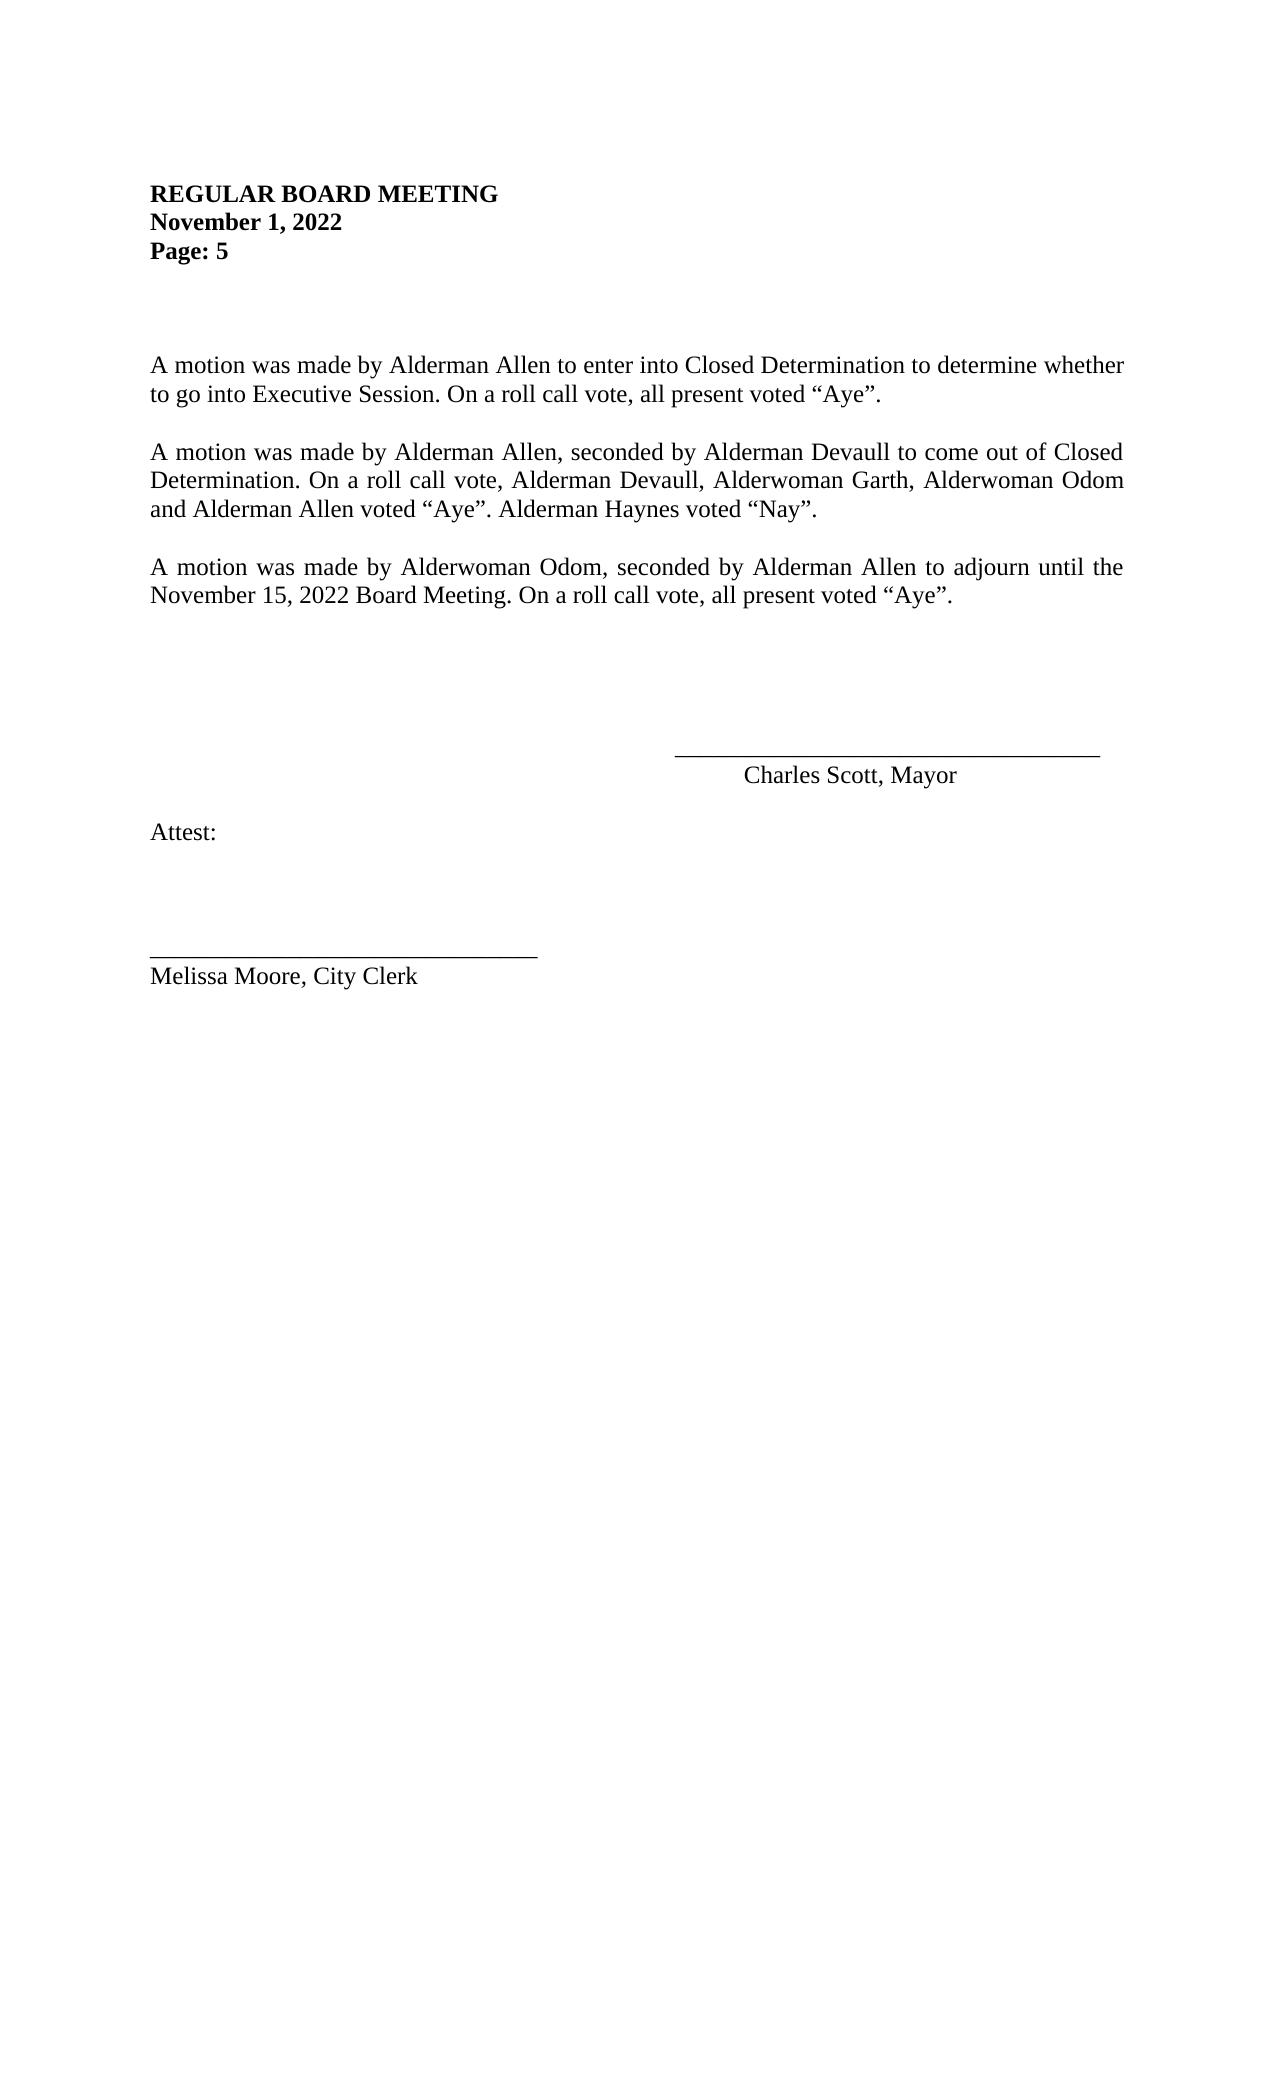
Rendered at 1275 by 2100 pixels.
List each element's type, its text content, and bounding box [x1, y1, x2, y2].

text __________________________________ [150, 731, 1125, 760]
text November 1, 2022 [150, 207, 1125, 236]
text Attest: [150, 817, 1125, 846]
text Charles Scott, Mayor [600, 760, 1125, 788]
text REGULAR BOARD MEETING [150, 179, 1125, 207]
text Page: 5 [150, 236, 1125, 265]
text A motion was made by Alderwoman Odom, seconded by Alderman Allen to adjourn until the November 15, 2022 Board Meeting. On a roll call vote, all present voted “Aye”. [150, 552, 1125, 609]
text _______________________________ [150, 932, 1125, 961]
text Melissa Moore, City Clerk [150, 961, 1125, 990]
text A motion was made by Alderman Allen to enter into Closed Determination to determine whether to go into Executive Session. On a roll call vote, all present voted “Aye”. [150, 351, 1125, 408]
text A motion was made by Alderman Allen, seconded by Alderman Devaull to come out of Closed Determination. On a roll call vote, Alderman Devaull, Alderwoman Garth, Alderwoman Odom and Alderman Allen voted “Aye”. Alderman Haynes voted “Nay”. [150, 437, 1125, 523]
